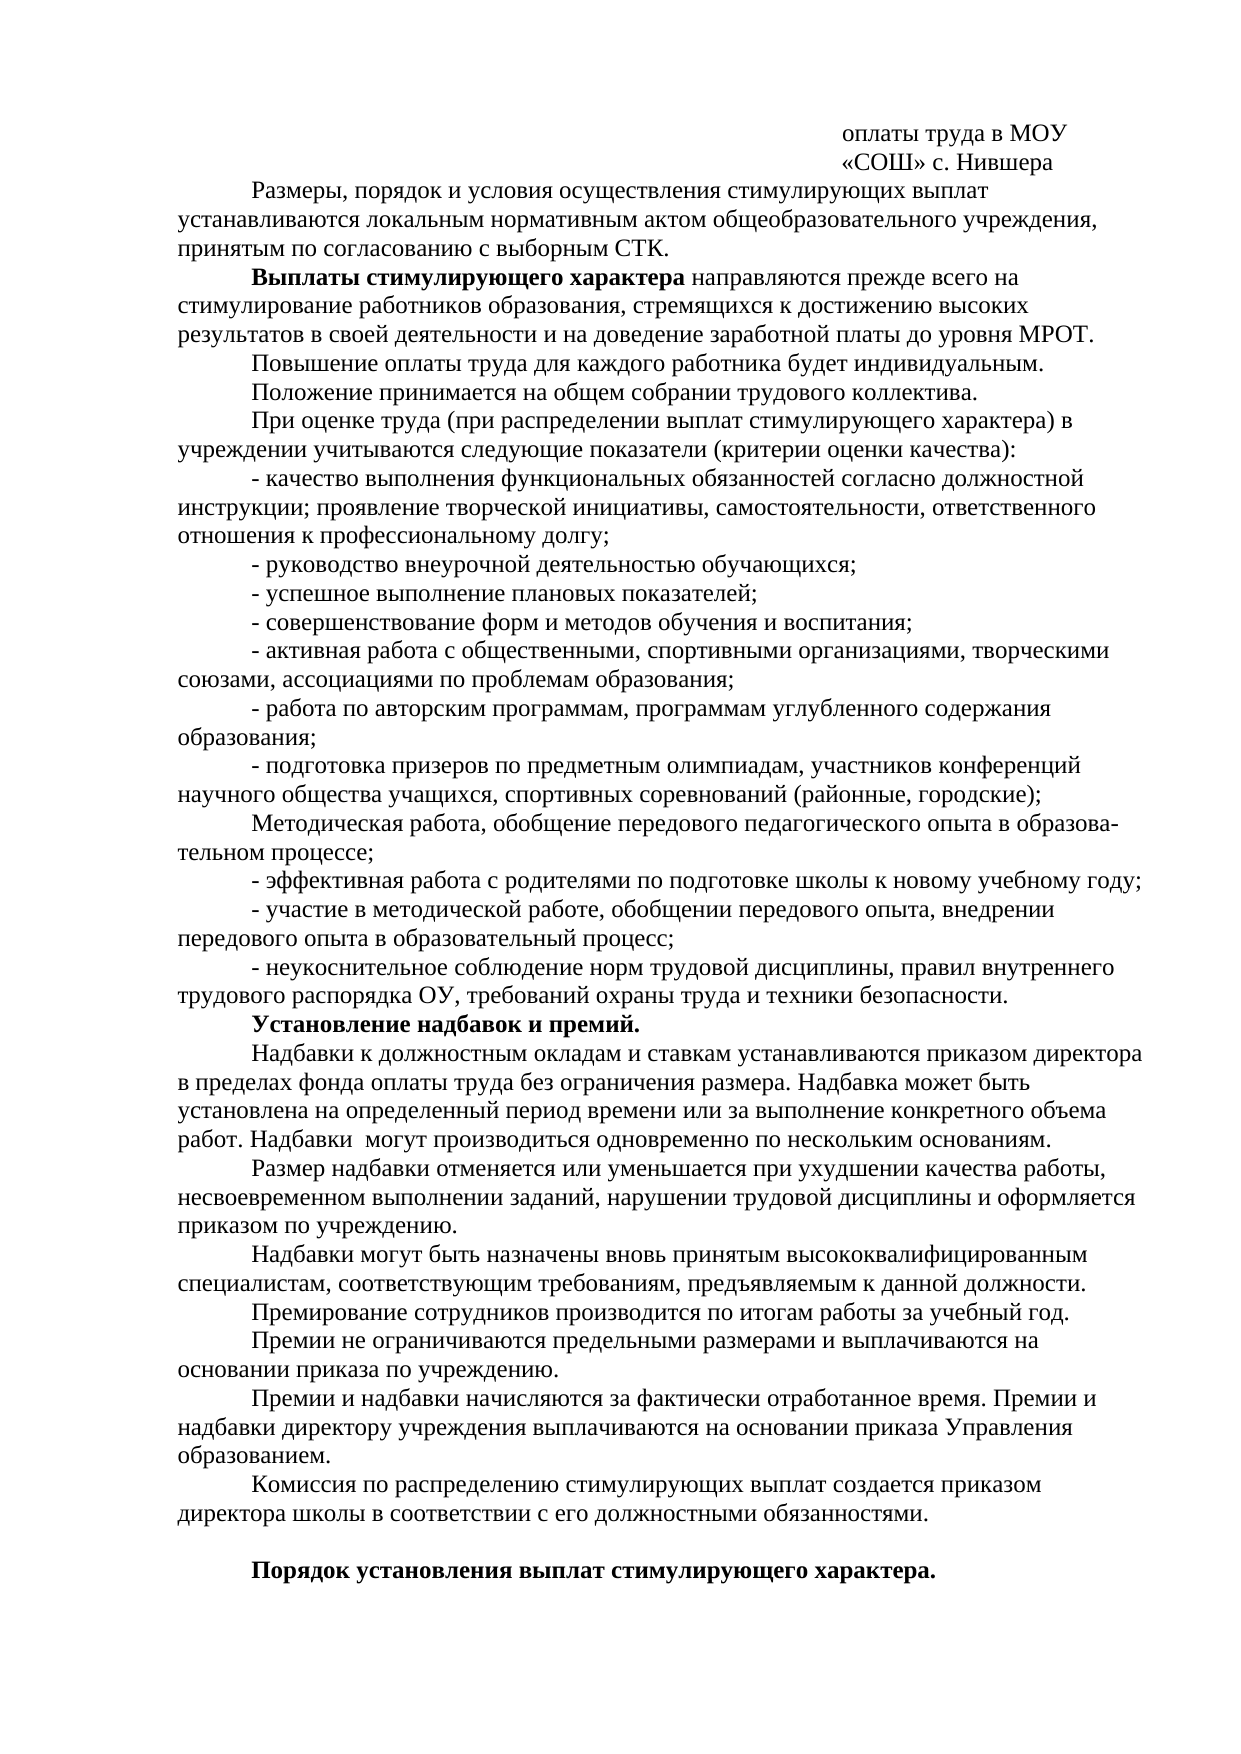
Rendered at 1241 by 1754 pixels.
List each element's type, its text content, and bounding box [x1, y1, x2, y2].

text - успешное выполнение плановых показателей; [177, 578, 1152, 607]
text - неукоснительное соблюдение норм трудовой дисциплины, правил внутреннего трудового распорядка ОУ, требований охраны труда и техники безопасности. [177, 952, 1152, 1009]
text При оценке труда (при распределении выплат стимулирующего характера) в учреждении учитываются следующие показатели (критерии оценки качества): [177, 406, 1152, 463]
text Повышение оплаты труда для каждого работника будет индивидуальным. [177, 348, 1152, 377]
text Комиссия по распределению стимулирующих выплат создается приказом директора школы в соответствии с его должностными обязанностями. [177, 1469, 1152, 1527]
text - эффективная работа с родителями по подготовке школы к новому учебному году; [177, 866, 1152, 894]
text - работа по авторским программам, программам углубленного содержания образования; [177, 693, 1152, 751]
text Надбавки могут быть назначены вновь принятым высококвалифицированным специалистам, соответствующим требованиям, предъявляемым к данной должности. [177, 1239, 1152, 1297]
text Размеры, порядок и условия осуществления стимулирующих выплат устанавливаются локальным нормативным актом общеобразовательного учреждения, принятым по согласованию с выборным СТК. [177, 176, 1152, 262]
text - руководство внеурочной деятельностью обучающихся; [177, 549, 1152, 578]
text - участие в методической работе, обобщении передового опыта, внедрении передового опыта в образовательный процесс; [177, 894, 1152, 952]
text - совершенствование форм и методов обучения и воспитания; [177, 607, 1152, 636]
text Премирование сотрудников производится по итогам работы за учебный год. [177, 1297, 1152, 1326]
text Премии не ограничиваются предельными размерами и выплачиваются на основании приказа по учреждению. [177, 1326, 1152, 1383]
text - качество выполнения функциональных обязанностей согласно должностной инструкции; проявление творческой инициативы, самостоятельности, ответственного отношения к профессиональному долгу; [177, 463, 1152, 549]
text оплаты труда в МОУ «СОШ» с. Нившера [841, 118, 1152, 176]
text Выплаты стимулирующего характера направляются прежде всего на стимулирование работников образования, стремящихся к достижению высоких результатов в своей деятельности и на доведение заработной платы до уровня МРОТ. [177, 262, 1152, 348]
text Надбавки к должностным окладам и ставкам устанавливаются приказом директора в пределах фонда оплаты труда без ограничения размера. Надбавка может быть установлена на определенный период времени или за выполнение конкретного объема работ. Надбавки могут производиться одновременно по нескольким основаниям. [177, 1038, 1152, 1153]
text - активная работа с общественными, спортивными организациями, творческими союзами, ассоциациями по проблемам образования; [177, 636, 1152, 693]
text Размер надбавки отменяется или уменьшается при ухудшении качества работы, несвоевременном выполнении заданий, нарушении трудовой дисциплины и оформляется приказом по учреждению. [177, 1153, 1152, 1239]
text - подготовка призеров по предметным олимпиадам, участников конференций научного общества учащихся, спортивных соревнований (районные, городские); [177, 751, 1152, 808]
text Порядок установления выплат стимулирующего характера. [177, 1556, 1152, 1584]
text Установление надбавок и премий. [177, 1009, 1152, 1038]
text Методическая работа, обобщение передового педагогического опыта в образова-тельном процессе; [177, 808, 1152, 866]
text Положение принимается на общем собрании трудового коллектива. [177, 377, 1152, 406]
text Премии и надбавки начисляются за фактически отработанное время. Премии и надбавки директору учреждения выплачиваются на основании приказа Управления образованием. [177, 1383, 1152, 1469]
